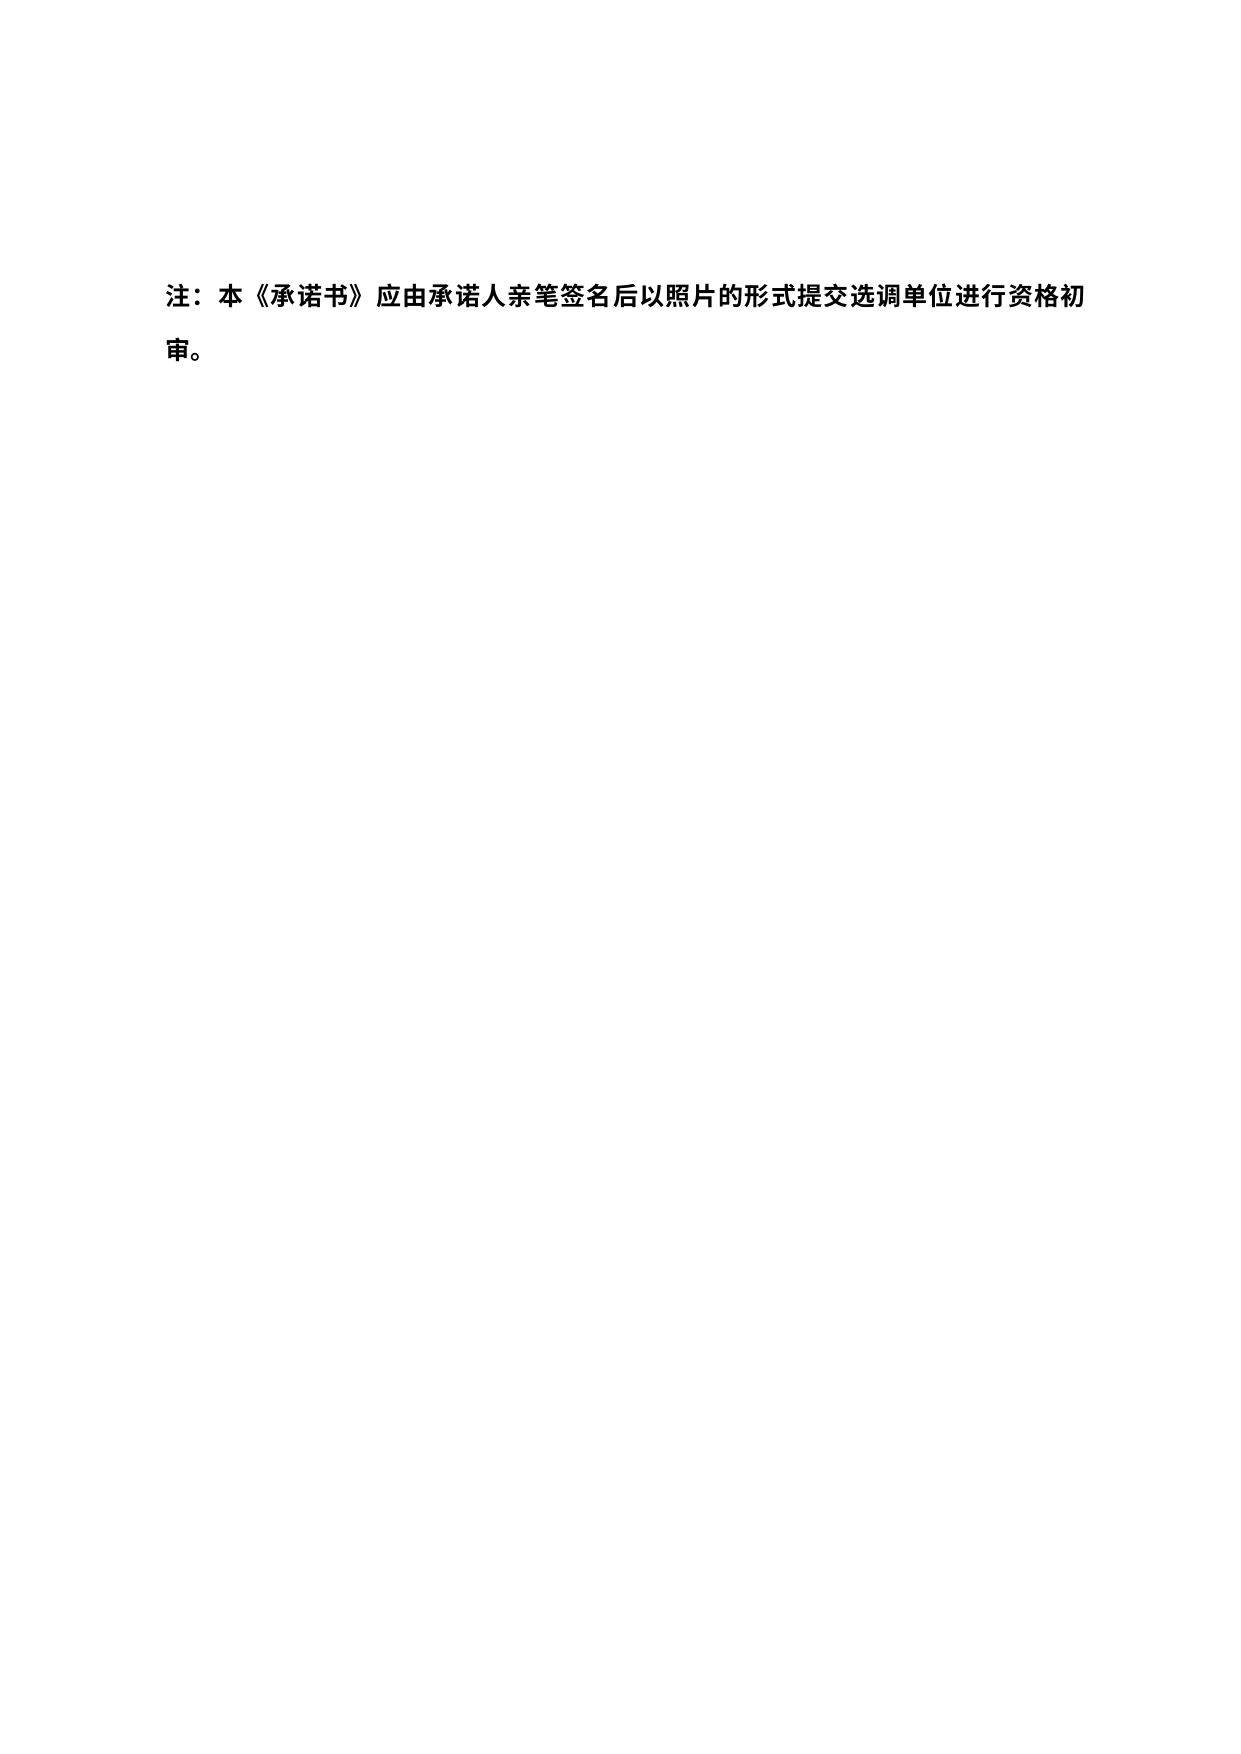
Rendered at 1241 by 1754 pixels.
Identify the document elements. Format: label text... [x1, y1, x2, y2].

text 注：本《承诺书》应由承诺人亲笔签名后以照片的形式提交选调单位进行资格初审。 [165, 312, 1087, 367]
